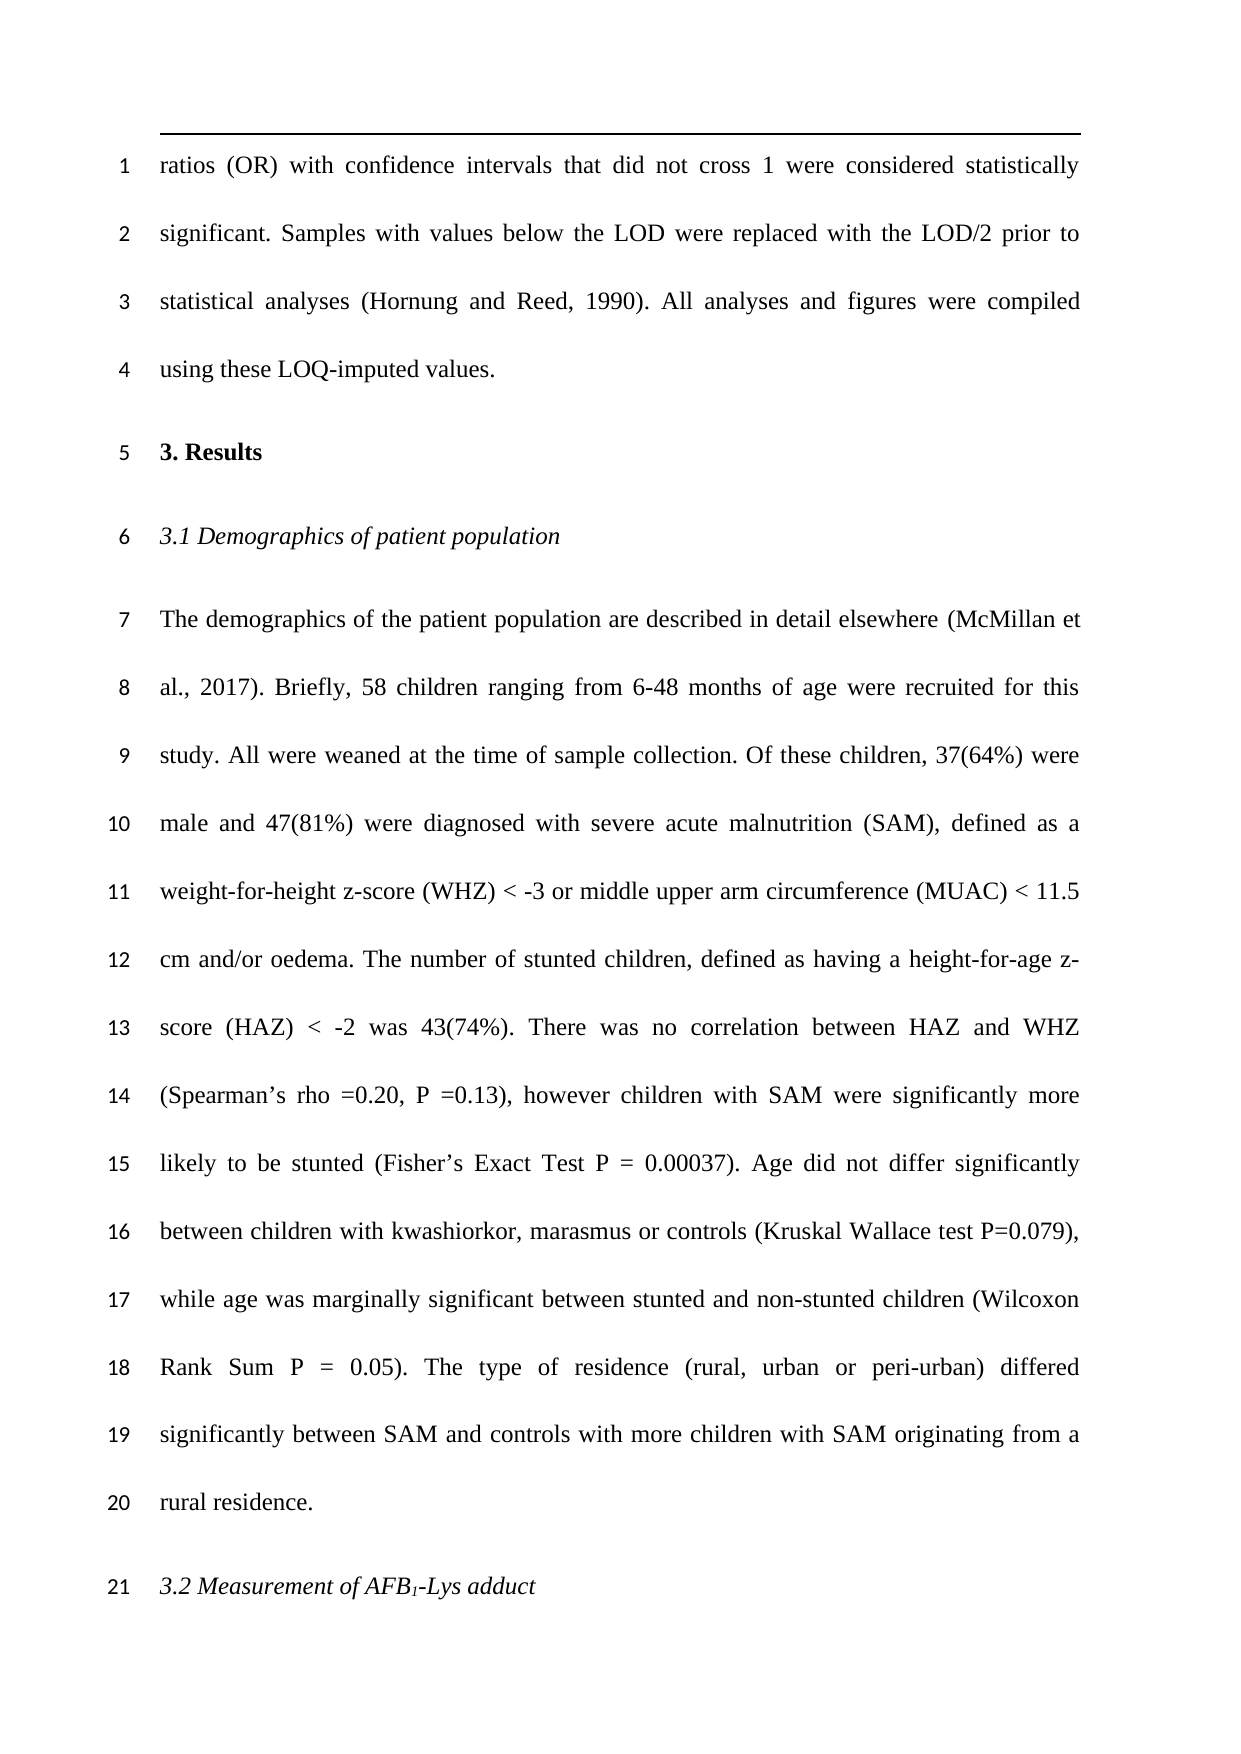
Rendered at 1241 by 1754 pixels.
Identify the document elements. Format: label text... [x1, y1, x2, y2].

text 3.1 Demographics of patient population [159, 518, 1081, 552]
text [159, 148, 1081, 385]
text 3.2 Measurement of AFB1-Lys adduct [159, 1568, 1081, 1602]
text 3. Results [159, 435, 1081, 469]
text The demographics of the patient population are described in detail elsewhere (McMillan et al., 2017). Briefly, 58 children ranging from 6-48 months of age were recruited for this study. All were weaned at the time of sample collection. Of these children, 37(64%) were male and 47(81%) were diagnosed with severe acute malnutrition (SAM), defined as a weight-for-height z-score (WHZ) < -3 or middle upper arm circumference (MUAC) < 11.5 cm and/or oedema. The number of stunted children, defined as having a height-for-age z-score (HAZ) < -2 was 43(74%). There was no correlation between HAZ and WHZ (Spearman’s rho =0.20, P =0.13), however children with SAM were significantly more likely to be stunted (Fisher’s Exact Test P = 0.00037). Age did not differ significantly between children with kwashiorkor, marasmus or controls (Kruskal Wallace test P=0.079), while age was marginally significant between stunted and non-stunted children (Wilcoxon Rank Sum P = 0.05). The type of residence (rural, urban or peri-urban) differed significantly between SAM and controls with more children with SAM originating from a rural residence. [159, 602, 1081, 1519]
